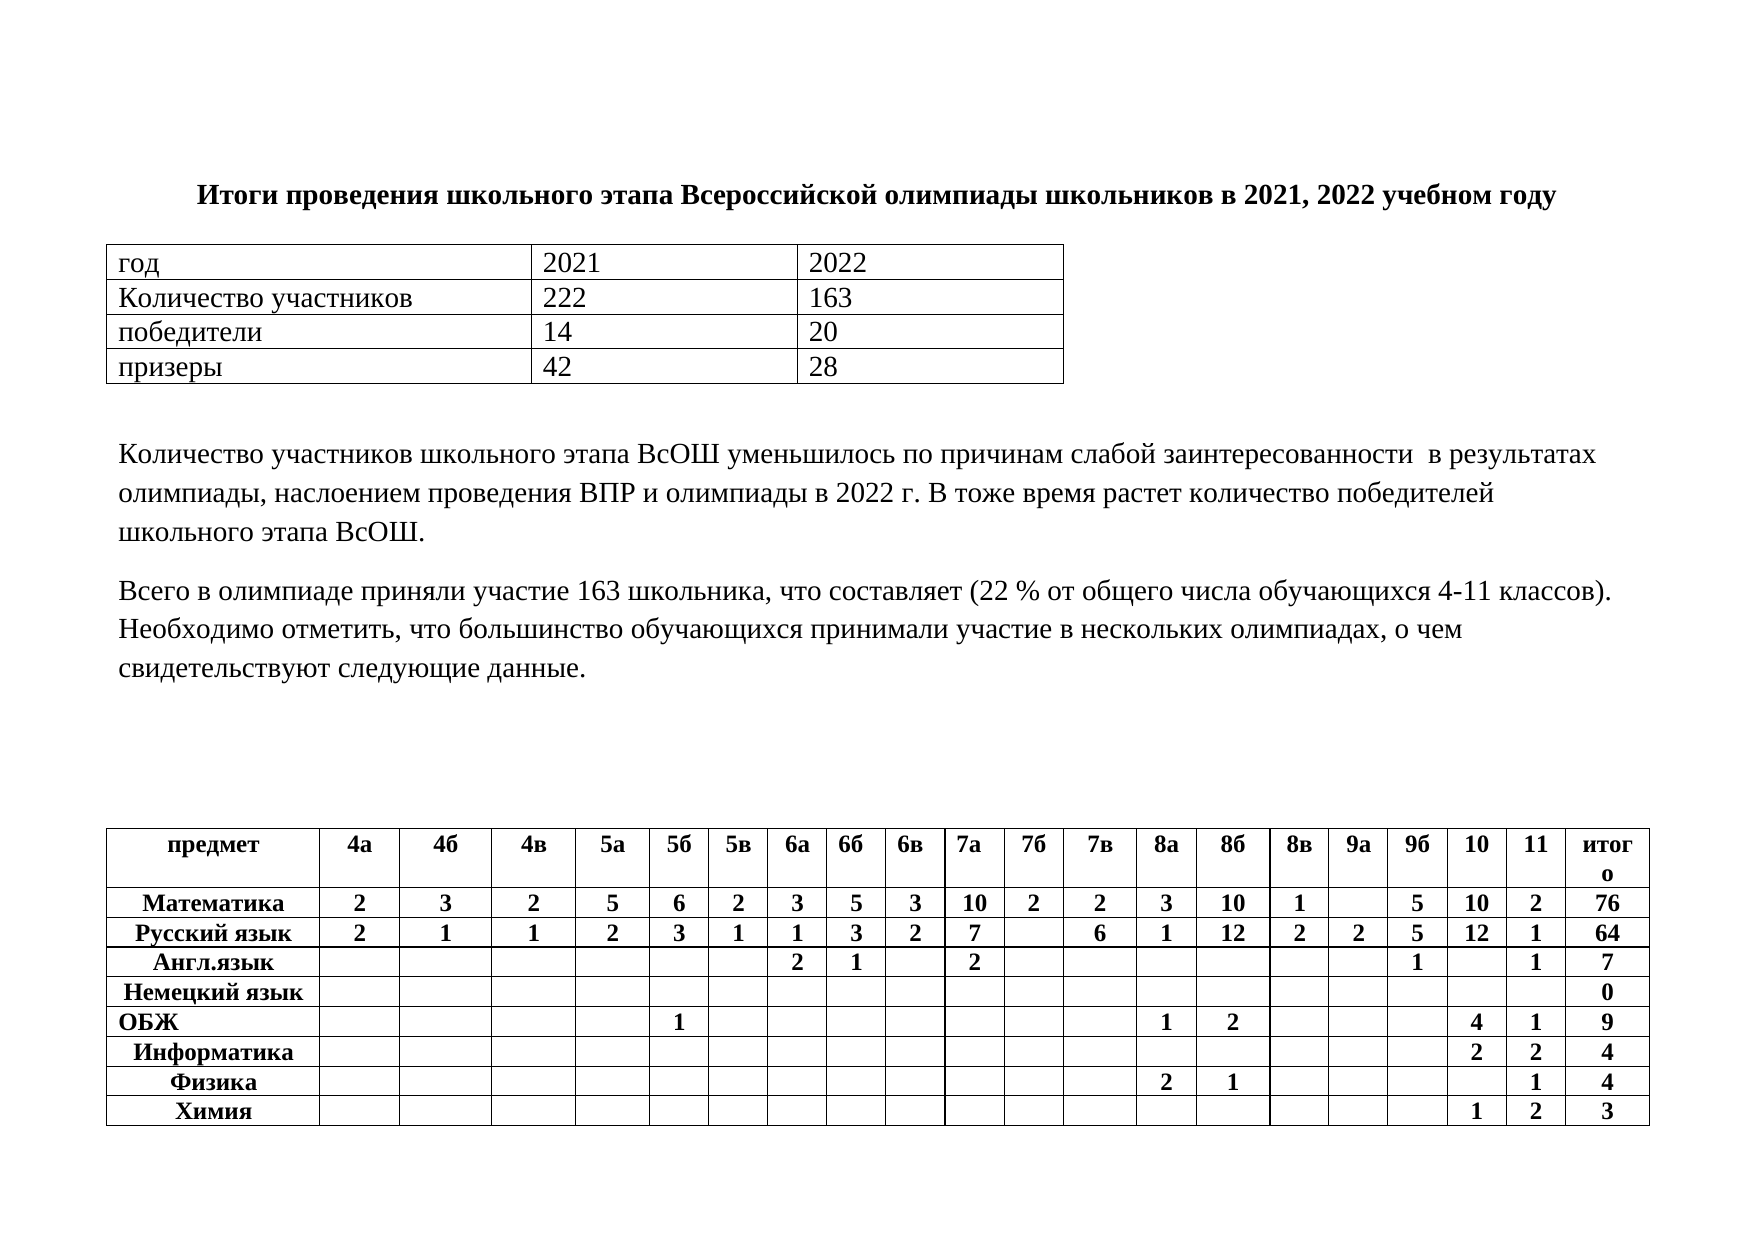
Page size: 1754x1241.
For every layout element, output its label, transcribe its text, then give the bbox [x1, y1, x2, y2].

table_cell 2 [1507, 1037, 1565, 1066]
table_cell [768, 977, 826, 1006]
table_header 4б [400, 829, 491, 887]
table_cell [1388, 1067, 1447, 1095]
table_cell 2 [1064, 888, 1136, 917]
table_cell 222 [532, 280, 797, 313]
table_cell [709, 977, 767, 1006]
table_cell 10 [1448, 888, 1506, 917]
table_cell [709, 1007, 767, 1036]
table_cell 3 [827, 918, 885, 946]
table_cell [768, 1096, 826, 1125]
table_header 8б [1197, 829, 1269, 887]
table_cell [492, 1037, 575, 1066]
table_cell [946, 1067, 1004, 1095]
table_cell Математика [107, 888, 319, 917]
table_cell 3 [650, 918, 708, 946]
table_cell 12 [1197, 918, 1269, 946]
table_cell [400, 1037, 491, 1066]
table_cell Англ.язык [107, 948, 319, 976]
table_cell ОБЖ [107, 1007, 319, 1036]
table_cell Количество участников [107, 280, 531, 313]
table_cell [650, 1096, 708, 1125]
table_cell [400, 1007, 491, 1036]
table_header 6б [827, 829, 885, 887]
table_cell 76 [1566, 888, 1649, 917]
table_cell [827, 1007, 885, 1036]
table_cell 2 [1271, 918, 1328, 946]
table_cell 163 [798, 280, 1063, 313]
table_cell [1005, 977, 1063, 1006]
table_header 8в [1271, 829, 1328, 887]
table_cell 14 [532, 315, 797, 348]
table_cell [1197, 977, 1269, 1006]
table_cell [1388, 1037, 1447, 1066]
table_cell 2 [576, 918, 649, 946]
table_cell [1137, 1096, 1196, 1125]
table_cell 5 [827, 888, 885, 917]
table_cell Немецкий язык [107, 977, 319, 1006]
table_cell Физика [107, 1067, 319, 1095]
table_header год [107, 245, 531, 279]
table_cell [1329, 977, 1387, 1006]
table_cell [650, 1037, 708, 1066]
table_header 9б [1388, 829, 1447, 887]
table_header 5в [709, 829, 767, 887]
table_cell 3 [400, 888, 491, 917]
table_cell [1271, 977, 1328, 1006]
table_cell 2 [1197, 1007, 1269, 1036]
table_cell [1137, 977, 1196, 1006]
text Количество участников школьного этапа ВсОШ уменьшилось по причинам слабой заинтересованности в результатах олимпиады, наслоением проведения ВПР и олимпиады в 2022 г. В тоже время растет количество победителей школьного этапа ВсОШ. [118, 437, 1636, 547]
table_cell 4 [1566, 1037, 1649, 1066]
table_cell 2 [320, 918, 399, 946]
table_cell 2 [709, 888, 767, 917]
table_header 8а [1137, 829, 1196, 887]
table_cell [1271, 1067, 1328, 1095]
table_cell 1 [1197, 1067, 1269, 1095]
table_cell победители [107, 315, 531, 348]
table_cell [709, 948, 767, 976]
table_cell [946, 1037, 1004, 1066]
table_cell [320, 1037, 399, 1066]
table_cell [1005, 1067, 1063, 1095]
table_cell 1 [492, 918, 575, 946]
table_cell 10 [1197, 888, 1269, 917]
table_cell [1507, 977, 1565, 1006]
table_cell [576, 1037, 649, 1066]
table_cell 2 [946, 948, 1004, 976]
table_cell [1448, 1067, 1506, 1095]
table_cell [576, 1096, 649, 1125]
table_cell [1271, 1037, 1328, 1066]
table_cell [886, 977, 944, 1006]
table_header 7а [946, 829, 1004, 887]
table_header 5а [576, 829, 649, 887]
table_header 11 [1507, 829, 1565, 887]
table_cell [1271, 948, 1328, 976]
table_cell [1329, 1037, 1387, 1066]
text Итоги проведения школьного этапа Всероссийской олимпиады школьников в 2021, 2022 учебном году [118, 177, 1636, 211]
table_cell [827, 1067, 885, 1095]
table_cell [946, 1096, 1004, 1125]
table_cell [1005, 1096, 1063, 1125]
table_cell [886, 948, 944, 976]
table_cell 5 [1388, 918, 1447, 946]
table_cell [320, 1007, 399, 1036]
table_cell [1197, 948, 1269, 976]
table_cell [1005, 1037, 1063, 1066]
table_header 5б [650, 829, 708, 887]
table_cell [576, 1067, 649, 1095]
table_cell [1388, 1007, 1447, 1036]
table_cell [1448, 977, 1506, 1006]
table_cell [320, 1067, 399, 1095]
table_header предмет [107, 829, 319, 887]
table_cell 2 [1507, 1096, 1565, 1125]
table_cell 64 [1566, 918, 1649, 946]
table_cell [320, 977, 399, 1006]
table_cell [1388, 977, 1447, 1006]
table_cell [1388, 1096, 1447, 1125]
table_cell [886, 1096, 944, 1125]
table_cell [1329, 1096, 1387, 1125]
table_cell [886, 1037, 944, 1066]
table_cell [946, 1007, 1004, 1036]
table_cell призеры [107, 349, 531, 383]
table_cell 12 [1448, 918, 1506, 946]
table_cell [1064, 977, 1136, 1006]
table_header 2022 [798, 245, 1063, 279]
table_cell 2 [768, 948, 826, 976]
table_cell 3 [1566, 1096, 1649, 1125]
table_cell 7 [946, 918, 1004, 946]
table_cell 1 [400, 918, 491, 946]
table_header 6в [886, 829, 944, 887]
table_header 4а [320, 829, 399, 887]
table_cell 6 [1064, 918, 1136, 946]
table_cell 3 [768, 888, 826, 917]
table_cell 42 [532, 349, 797, 383]
table_cell 2 [1137, 1067, 1196, 1095]
table_cell 1 [768, 918, 826, 946]
table_cell [1329, 1007, 1387, 1036]
table_cell [1271, 1007, 1328, 1036]
table_cell [400, 948, 491, 976]
table_cell [1448, 948, 1506, 976]
table_cell 2 [1448, 1037, 1506, 1066]
table_cell [886, 1067, 944, 1095]
table_cell [1329, 888, 1387, 917]
table_cell 3 [1137, 888, 1196, 917]
table_cell 2 [886, 918, 944, 946]
table_cell [827, 1037, 885, 1066]
table_cell [1271, 1096, 1328, 1125]
table_cell 5 [1388, 888, 1447, 917]
table_cell [576, 977, 649, 1006]
table_cell 3 [886, 888, 944, 917]
table_cell [1064, 1007, 1136, 1036]
table_cell 1 [1137, 1007, 1196, 1036]
table_cell [827, 977, 885, 1006]
table_cell [768, 1037, 826, 1066]
table_cell [1064, 1067, 1136, 1095]
table_cell [1005, 948, 1063, 976]
table_cell [492, 1067, 575, 1095]
table_cell [1137, 1037, 1196, 1066]
table_cell 1 [1448, 1096, 1506, 1125]
table_cell [576, 1007, 649, 1036]
table_header 4в [492, 829, 575, 887]
table_cell [768, 1007, 826, 1036]
table_cell 7 [1566, 948, 1649, 976]
table_cell [650, 977, 708, 1006]
table_header 7б [1005, 829, 1063, 887]
table_header 7в [1064, 829, 1136, 887]
table_cell [1197, 1096, 1269, 1125]
table_header 6а [768, 829, 826, 887]
table_cell 4 [1566, 1067, 1649, 1095]
table_cell 2 [492, 888, 575, 917]
table_cell 1 [1507, 918, 1565, 946]
table_cell 20 [798, 315, 1063, 348]
table_cell Русский язык [107, 918, 319, 946]
table_cell 1 [650, 1007, 708, 1036]
table_cell 10 [946, 888, 1004, 917]
table_cell [1329, 1067, 1387, 1095]
table_cell [576, 948, 649, 976]
table_cell 2 [1507, 888, 1565, 917]
table_cell 1 [1507, 1067, 1565, 1095]
table_cell 2 [1005, 888, 1063, 917]
table_cell 2 [1329, 918, 1387, 946]
table_cell 1 [1137, 918, 1196, 946]
table_cell [1064, 948, 1136, 976]
table_cell [400, 1067, 491, 1095]
table_cell 1 [827, 948, 885, 976]
table_cell [1197, 1037, 1269, 1066]
table_cell [1005, 1007, 1063, 1036]
table_cell [946, 977, 1004, 1006]
table_cell [827, 1096, 885, 1125]
table_cell 5 [576, 888, 649, 917]
table_header итого [1566, 829, 1649, 887]
table_header 10 [1448, 829, 1506, 887]
table_cell [886, 1007, 944, 1036]
table_cell [492, 1007, 575, 1036]
table_cell 2 [320, 888, 399, 917]
table_cell [768, 1067, 826, 1095]
table_cell [492, 977, 575, 1006]
table_cell [709, 1037, 767, 1066]
table_cell 1 [1271, 888, 1328, 917]
table_cell [400, 1096, 491, 1125]
table_cell [1005, 918, 1063, 946]
table_cell [492, 1096, 575, 1125]
table_cell [1064, 1037, 1136, 1066]
table_cell [1329, 948, 1387, 976]
table_cell Химия [107, 1096, 319, 1125]
table_cell [320, 1096, 399, 1125]
table_cell 0 [1566, 977, 1649, 1006]
table_cell [320, 948, 399, 976]
table_cell 9 [1566, 1007, 1649, 1036]
table_cell [1064, 1096, 1136, 1125]
table_cell 1 [1507, 948, 1565, 976]
text Всего в олимпиаде приняли участие 163 школьника, что составляет (22 % от общего числа обучающихся 4-11 классов). Необходимо отметить, что большинство обучающихся принимали участие в нескольких олимпиадах, о чем свидетельствуют следующие данные. [118, 573, 1636, 684]
table_cell [650, 948, 708, 976]
table_cell [492, 948, 575, 976]
table_cell 6 [650, 888, 708, 917]
table_cell 28 [798, 349, 1063, 383]
table_cell [709, 1067, 767, 1095]
table_cell 4 [1448, 1007, 1506, 1036]
table_cell 1 [1507, 1007, 1565, 1036]
table_cell 1 [709, 918, 767, 946]
table_header 2021 [532, 245, 797, 279]
table_cell [1137, 948, 1196, 976]
table_cell [400, 977, 491, 1006]
table_header 9а [1329, 829, 1387, 887]
table_cell [709, 1096, 767, 1125]
table_cell Информатика [107, 1037, 319, 1066]
table_cell [650, 1067, 708, 1095]
table_cell 1 [1388, 948, 1447, 976]
